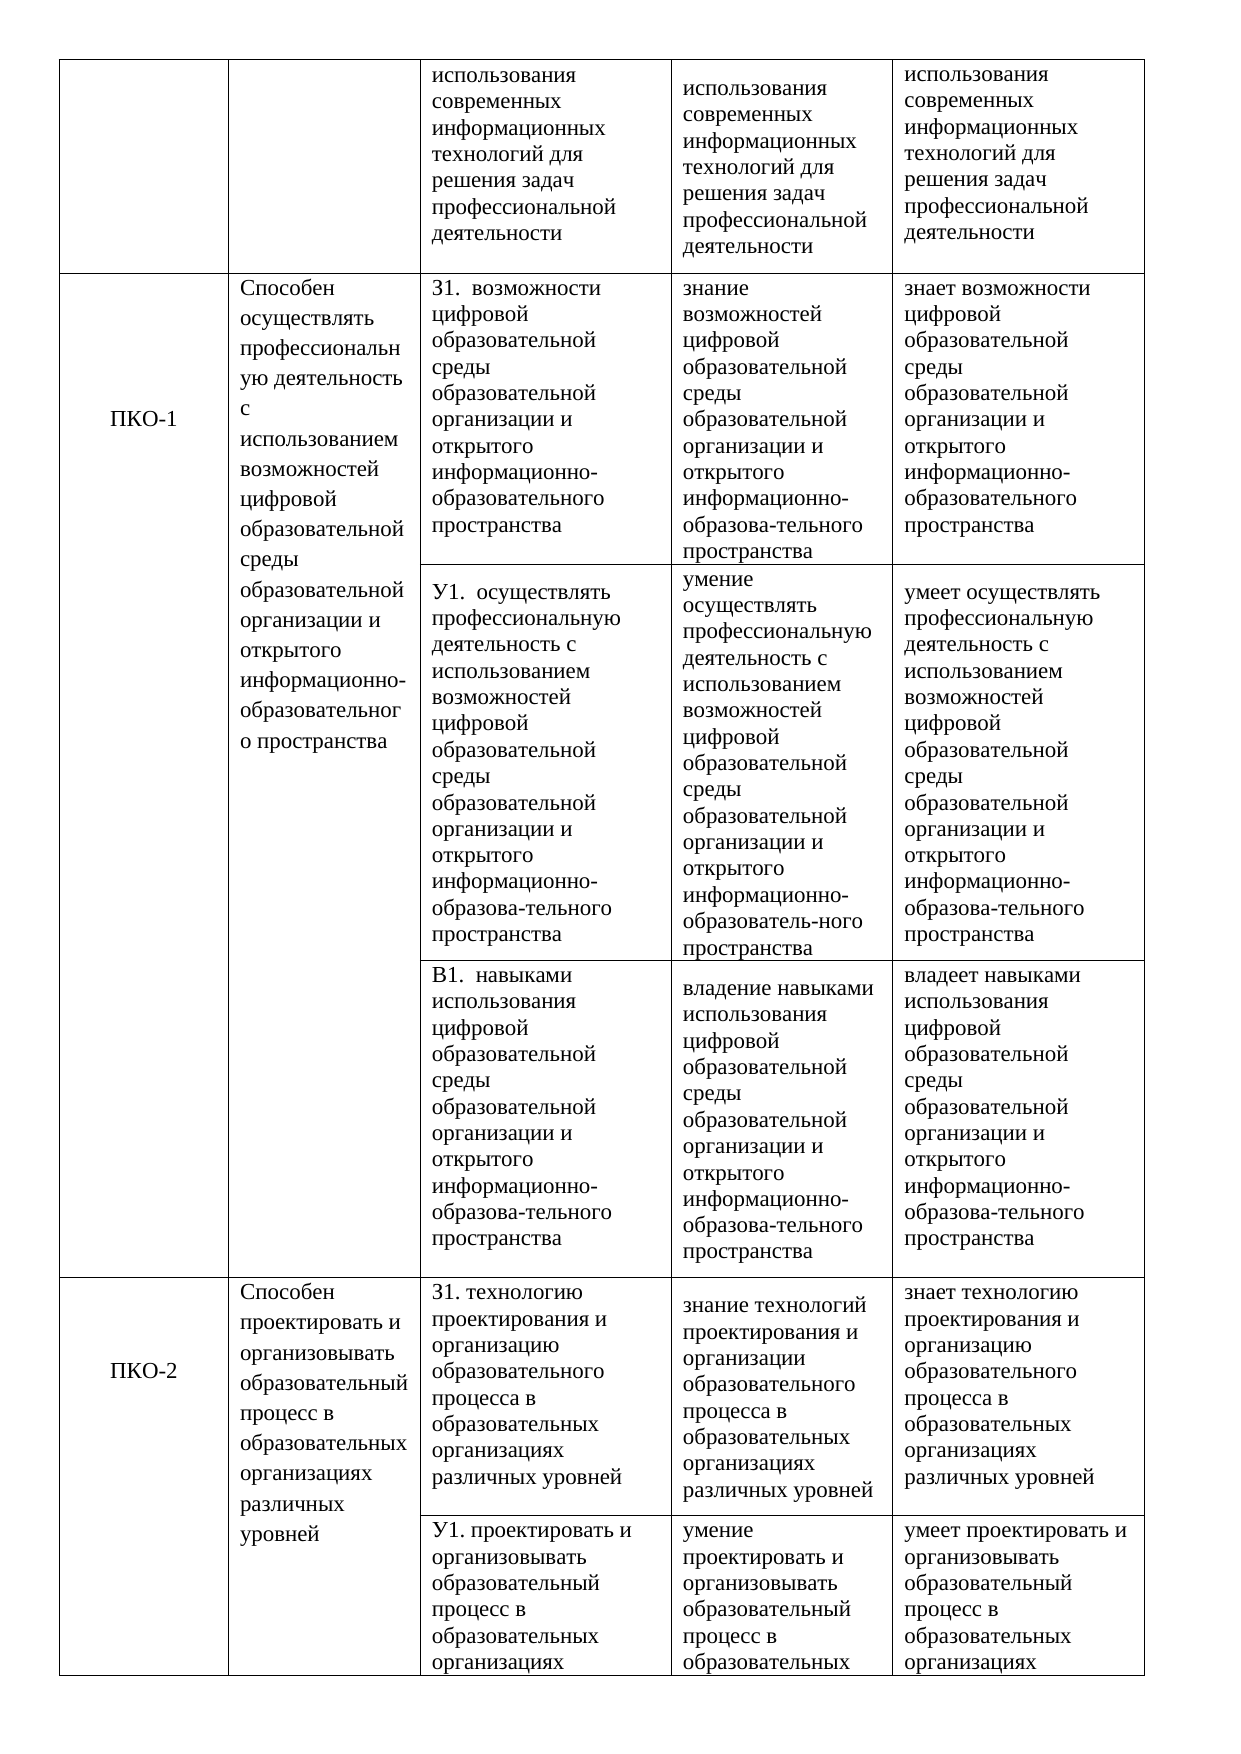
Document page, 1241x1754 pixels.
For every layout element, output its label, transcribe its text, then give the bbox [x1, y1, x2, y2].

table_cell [421, 1516, 671, 1674]
table_cell З1. возможности цифровой образовательной среды образовательной организации и открытого информационно-образовательного пространства [421, 274, 671, 563]
table_cell У1. осуществлять профессиональную деятельность с использованием возможностей цифровой образовательной среды образовательной организации и открытого информационно-образова-тельного пространства [421, 565, 671, 960]
table_cell владение навыками использования цифровой образовательной среды образовательной организации и открытого информационно-образова-тельного пространства [672, 961, 892, 1277]
table_cell владеет навыками использования цифровой образовательной среды образовательной организации и открытого информационно-образова-тельного пространства [893, 961, 1144, 1277]
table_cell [421, 60, 671, 273]
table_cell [893, 60, 1144, 273]
table_cell ПКО-1 [60, 274, 228, 1277]
table_cell знает технологию проектирования и организацию образовательного процесса в образовательных организациях различных уровней [893, 1278, 1144, 1515]
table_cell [893, 1516, 1144, 1674]
table_cell знание технологий проектирования и организации образовательного процесса в образовательных организациях различных уровней [672, 1278, 892, 1515]
table_cell ПКО-2 [60, 1278, 228, 1674]
table_cell З1. технологию проектирования и организацию образовательного процесса в образовательных организациях различных уровней [421, 1278, 671, 1515]
table_cell знает возможности цифровой образовательной среды образовательной организации и открытого информационно-образовательного пространства [893, 274, 1144, 563]
table_cell Способен осуществлять профессиональную деятельность с использованием возможностей цифровой образовательной среды образовательной организации и открытого информационно-образовательного пространства [229, 274, 420, 1277]
table_cell умение осуществлять профессиональную деятельность с использованием возможностей цифровой образовательной среды образовательной организации и открытого информационно-образователь-ного пространства [672, 565, 892, 960]
table_cell умеет осуществлять профессиональную деятельность с использованием возможностей цифровой образовательной среды образовательной организации и открытого информационно-образова-тельного пространства [893, 565, 1144, 960]
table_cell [672, 60, 892, 273]
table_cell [672, 1516, 892, 1674]
table_cell Способен проектировать и организовывать образовательный процесс в образовательных организациях различных уровней [229, 1278, 420, 1674]
table_cell В1. навыками использования цифровой образовательной среды образовательной организации и открытого информационно-образова-тельного пространства [421, 961, 671, 1277]
table_cell знание возможностей цифровой образовательной среды образовательной организации и открытого информационно-образова-тельного пространства [672, 274, 892, 563]
